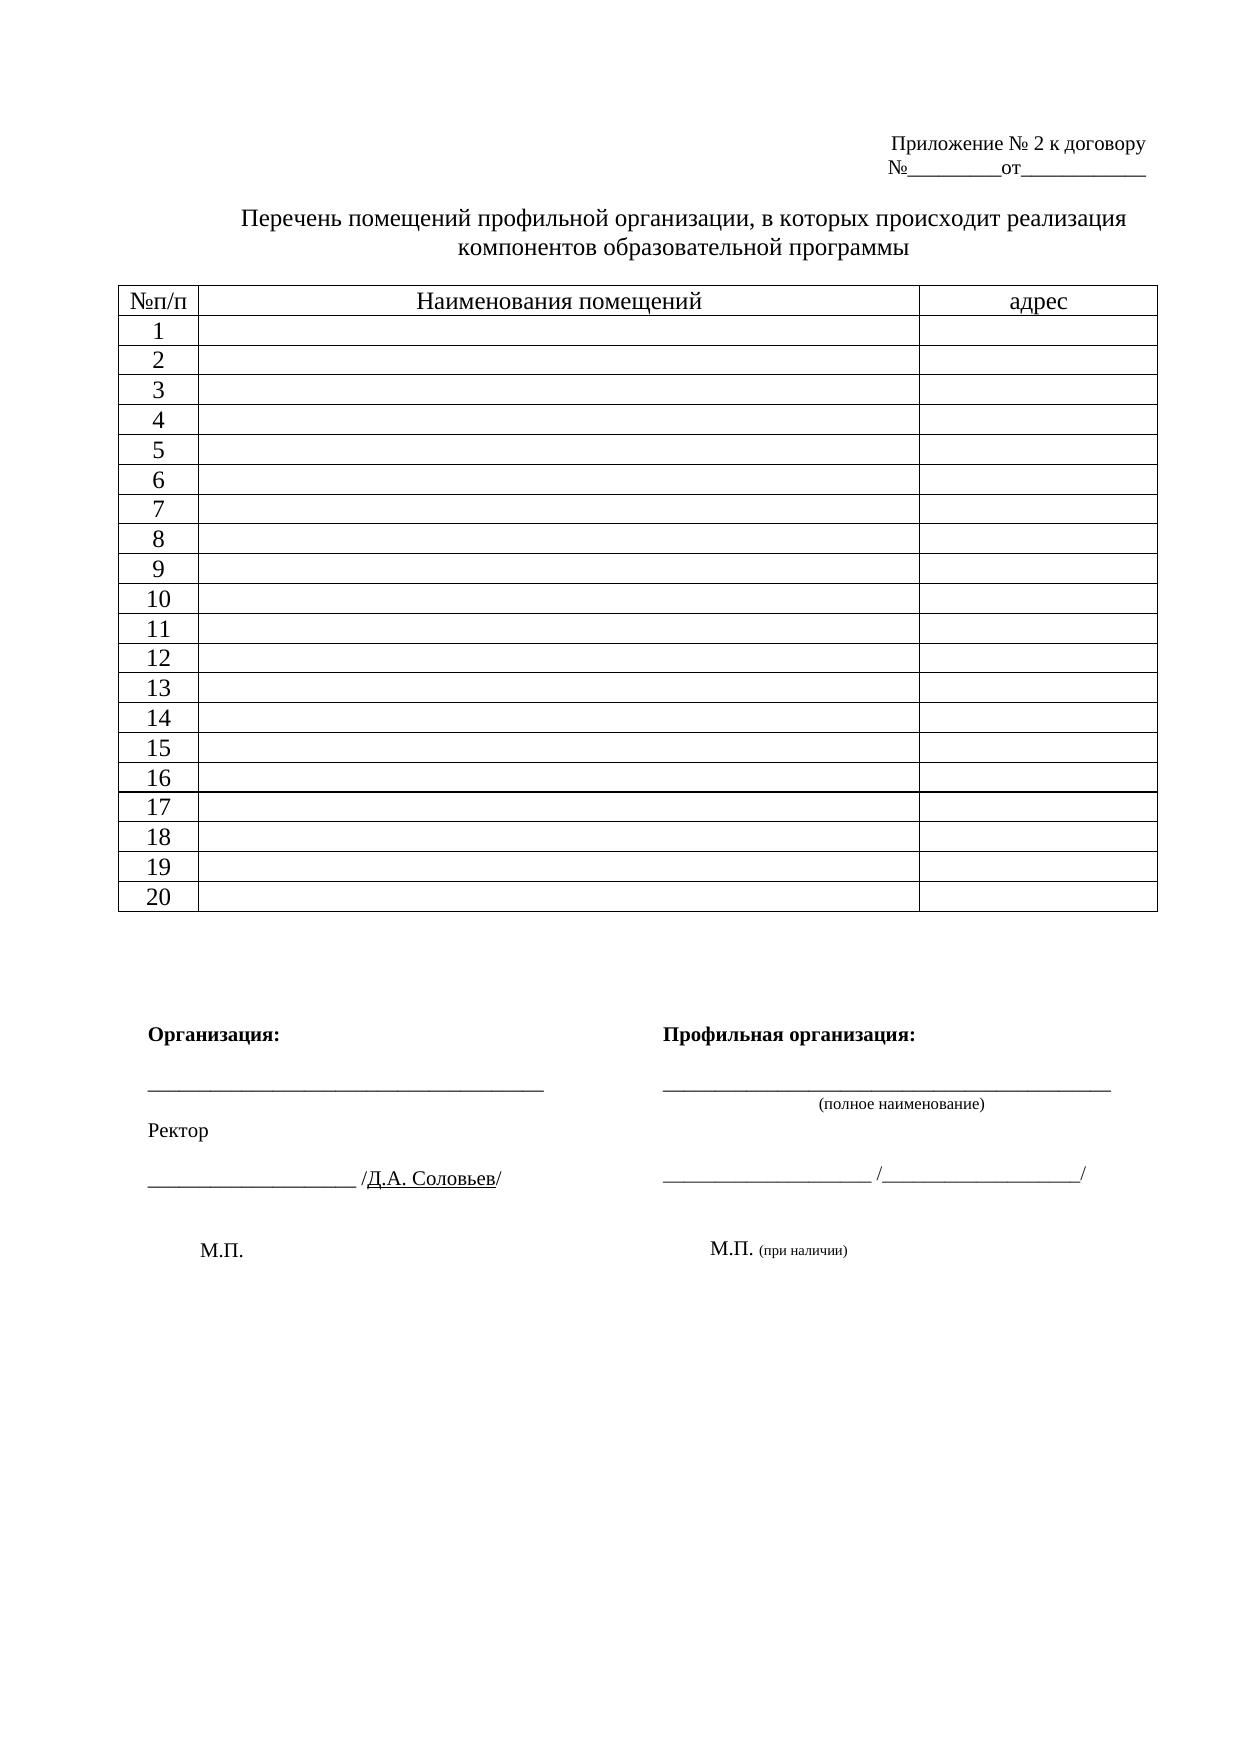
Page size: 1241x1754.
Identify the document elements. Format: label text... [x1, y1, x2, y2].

table_header адрес [920, 286, 1157, 315]
table_cell [920, 703, 1157, 732]
table_cell [199, 822, 919, 851]
table_cell [199, 524, 919, 553]
table_cell [920, 435, 1157, 464]
table_cell [199, 375, 919, 404]
table_cell 14 [119, 703, 198, 732]
table_cell [199, 554, 919, 583]
table_cell [199, 763, 919, 791]
table_cell [199, 435, 919, 464]
table_cell 16 [119, 763, 198, 791]
table_cell [920, 614, 1157, 642]
table_cell 10 [119, 584, 198, 613]
table_cell 3 [119, 375, 198, 404]
table_cell [920, 316, 1157, 344]
table_cell 5 [119, 435, 198, 464]
table_cell 6 [119, 465, 198, 493]
table_cell [199, 703, 919, 732]
table_cell [199, 405, 919, 434]
table_cell [199, 733, 919, 762]
table_cell [920, 554, 1157, 583]
table_cell 20 [119, 882, 198, 911]
table_cell 15 [119, 733, 198, 762]
table_cell [920, 733, 1157, 762]
table_cell [199, 316, 919, 344]
table_cell [920, 584, 1157, 613]
table_cell [920, 524, 1157, 553]
table_cell [920, 405, 1157, 434]
table_header Профильная организация: ___________________________________________ (полное наименование) ____________________ /___________________/ М.П. (при наличии) [652, 998, 1152, 1262]
table_cell [199, 346, 919, 374]
table_cell [199, 584, 919, 613]
table_header №п/п [119, 286, 198, 315]
table_cell [199, 614, 919, 642]
table_cell 19 [119, 852, 198, 881]
table_cell [199, 793, 919, 821]
table_cell 12 [119, 644, 198, 672]
table_cell [199, 852, 919, 881]
table_cell [199, 673, 919, 702]
table_cell 8 [119, 524, 198, 553]
table_cell [199, 465, 919, 493]
text №_________от____________ [222, 155, 1146, 179]
table_header Организация: ______________________________________ Ректор ____________________ /Д.А. Соловьев/ М.П. [136, 998, 652, 1262]
table_cell [920, 644, 1157, 672]
table_cell [920, 852, 1157, 881]
table_cell 4 [119, 405, 198, 434]
table_cell [920, 375, 1157, 404]
table_cell 2 [119, 346, 198, 374]
table_cell [920, 673, 1157, 702]
table_cell 9 [119, 554, 198, 583]
table_cell 17 [119, 793, 198, 821]
table_cell 11 [119, 614, 198, 642]
table_cell [920, 882, 1157, 911]
table_cell [199, 882, 919, 911]
table_cell [920, 763, 1157, 791]
table_cell [920, 793, 1157, 821]
text Перечень помещений профильной организации, в которых происходит реализация компонентов образовательной программы [222, 203, 1146, 261]
table_cell 13 [119, 673, 198, 702]
table_cell [920, 346, 1157, 374]
table_cell [199, 644, 919, 672]
table_header Наименования помещений [199, 286, 919, 315]
table_cell [920, 495, 1157, 523]
table_cell [199, 495, 919, 523]
table_cell [920, 822, 1157, 851]
table_cell 1 [119, 316, 198, 344]
table_cell 7 [119, 495, 198, 523]
table_cell [920, 465, 1157, 493]
text Приложение № 2 к договору [222, 131, 1146, 155]
table_cell 18 [119, 822, 198, 851]
